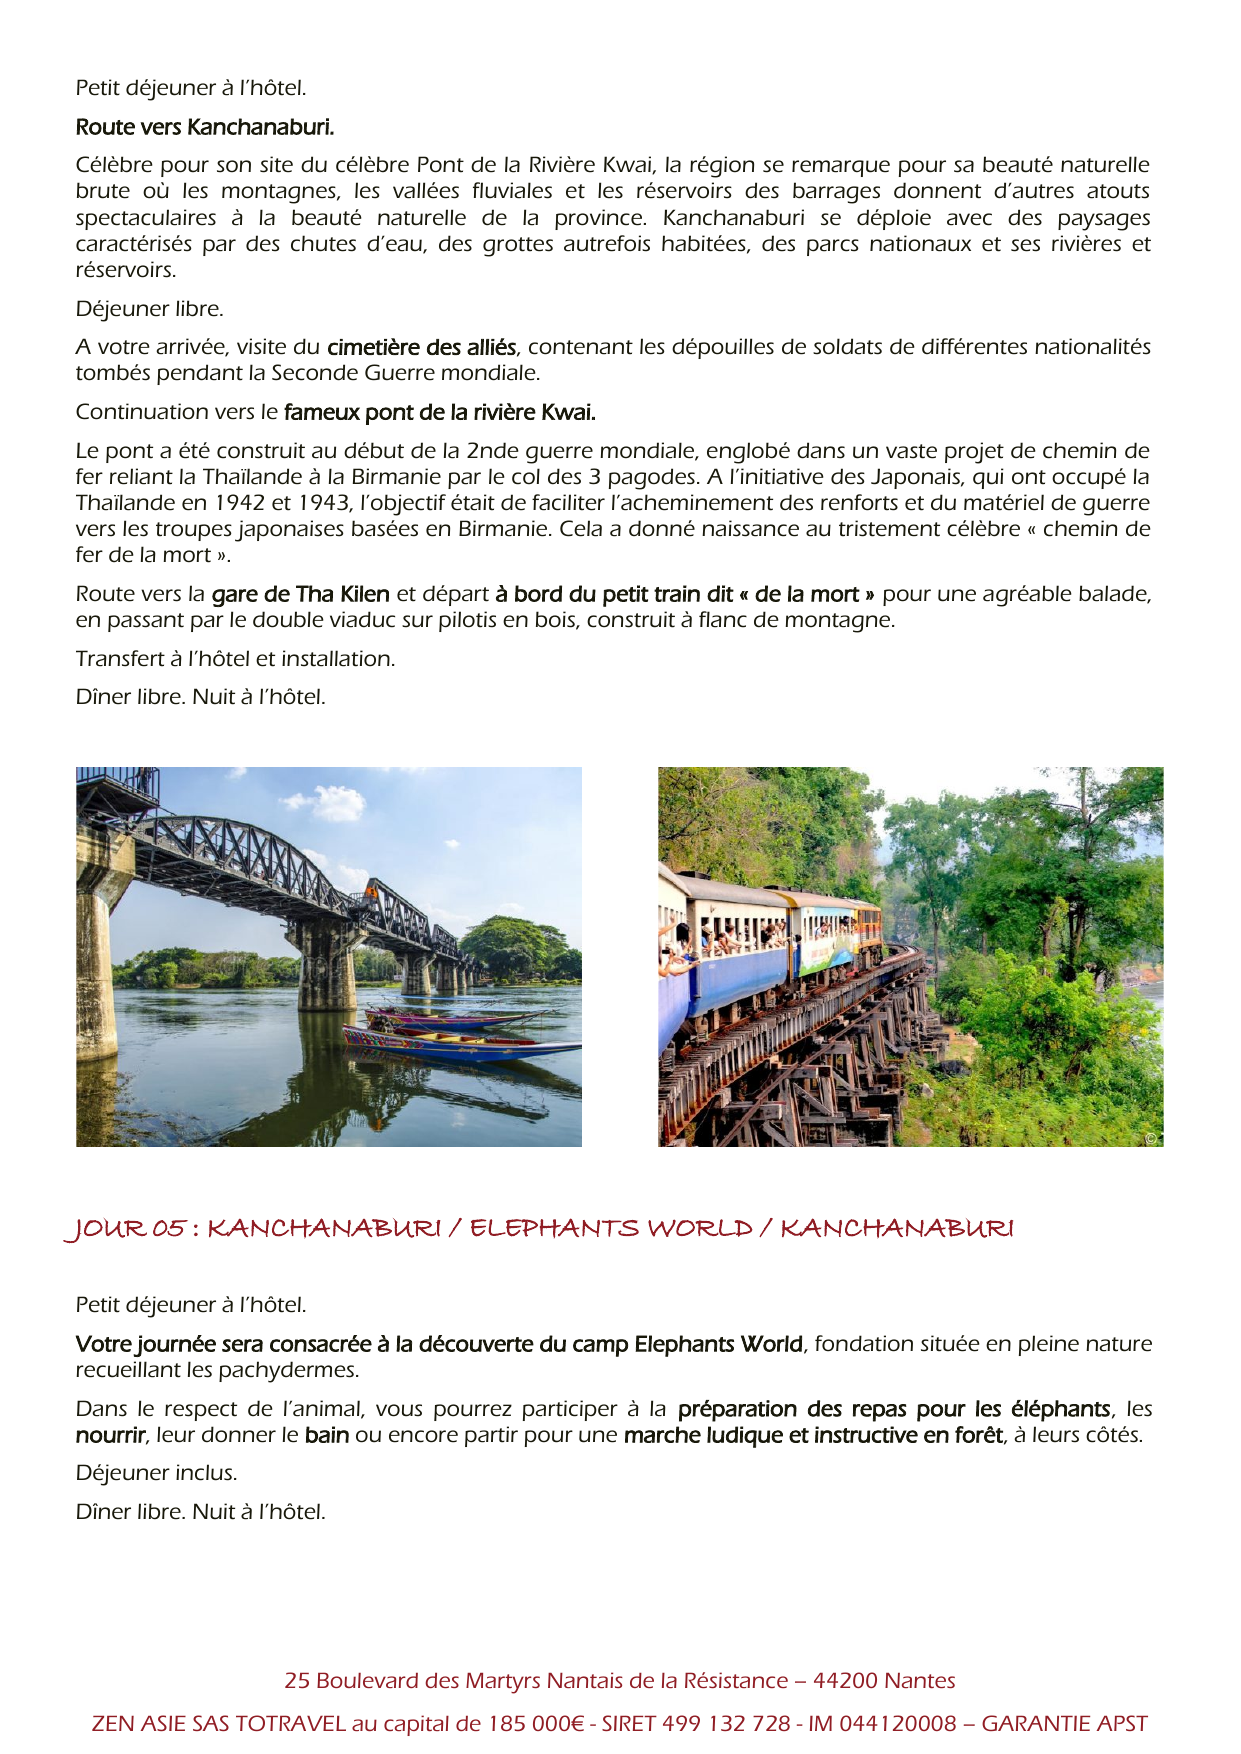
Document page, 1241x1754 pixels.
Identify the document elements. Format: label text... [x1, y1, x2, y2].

table_cell Transfert à l’hôtel et installation. [75, 646, 1164, 684]
table_cell Route vers Kanchanaburi. [75, 114, 1164, 152]
table_cell Route vers la gare de Tha Kilen et départ à bord du petit train dit « de la mort » pour une agréable balade, en passant par le double viaduc sur pilotis en bois, construit à flanc de montagne. [75, 581, 1164, 646]
table_cell Continuation vers le fameux pont de la rivière Kwai. [75, 399, 1164, 438]
table_cell Dans le respect de l’animal, vous pourrez participer à la préparation des repas pour les éléphants, les nourrir, leur donner le bain ou encore partir pour une marche ludique et instructive en forêt, à leurs côtés. [75, 1396, 1164, 1460]
table_cell Dîner libre. Nuit à l’hôtel. [75, 1499, 1164, 1538]
table_cell Dîner libre. Nuit à l’hôtel. [75, 684, 1164, 723]
table_cell Le pont a été construit au début de la 2nde guerre mondiale, englobé dans un vaste projet de chemin de fer reliant la Thaïlande à la Birmanie par le col des 3 pagodes. A l’initiative des Japonais, qui ont occupé la Thaïlande en 1942 et 1943, l’objectif était de faciliter l’acheminement des renforts et du matériel de guerre vers les troupes japonaises basées en Birmanie. Cela a donné naissance au tristement célèbre « chemin de fer de la mort ». [75, 438, 1164, 581]
table_cell A votre arrivée, visite du cimetière des alliés, contenant les dépouilles de soldats de différentes nationalités tombés pendant la Seconde Guerre mondiale. [75, 334, 1164, 399]
table_cell Déjeuner libre. [75, 296, 1164, 334]
table_cell Déjeuner inclus. [75, 1460, 1164, 1499]
text Jour 05 : Kanchanaburi / Elephants World / Kanchanaburi [75, 1211, 1165, 1247]
picture [658, 767, 1164, 1147]
table_header Petit déjeuner à l’hôtel. [75, 1292, 1164, 1331]
table_cell Votre journée sera consacrée à la découverte du camp Elephants World, fondation située en pleine nature recueillant les pachydermes. [75, 1331, 1164, 1396]
table_cell Célèbre pour son site du célèbre Pont de la Rivière Kwai, la région se remarque pour sa beauté naturelle brute où les montagnes, les vallées fluviales et les réservoirs des barrages donnent d’autres atouts spectaculaires à la beauté naturelle de la province. Kanchanaburi se déploie avec des paysages caractérisés par des chutes d’eau, des grottes autrefois habitées, des parcs nationaux et ses rivières et réservoirs. [75, 152, 1164, 296]
picture [76, 767, 582, 1147]
table_header Petit déjeuner à l’hôtel. [75, 75, 1164, 114]
